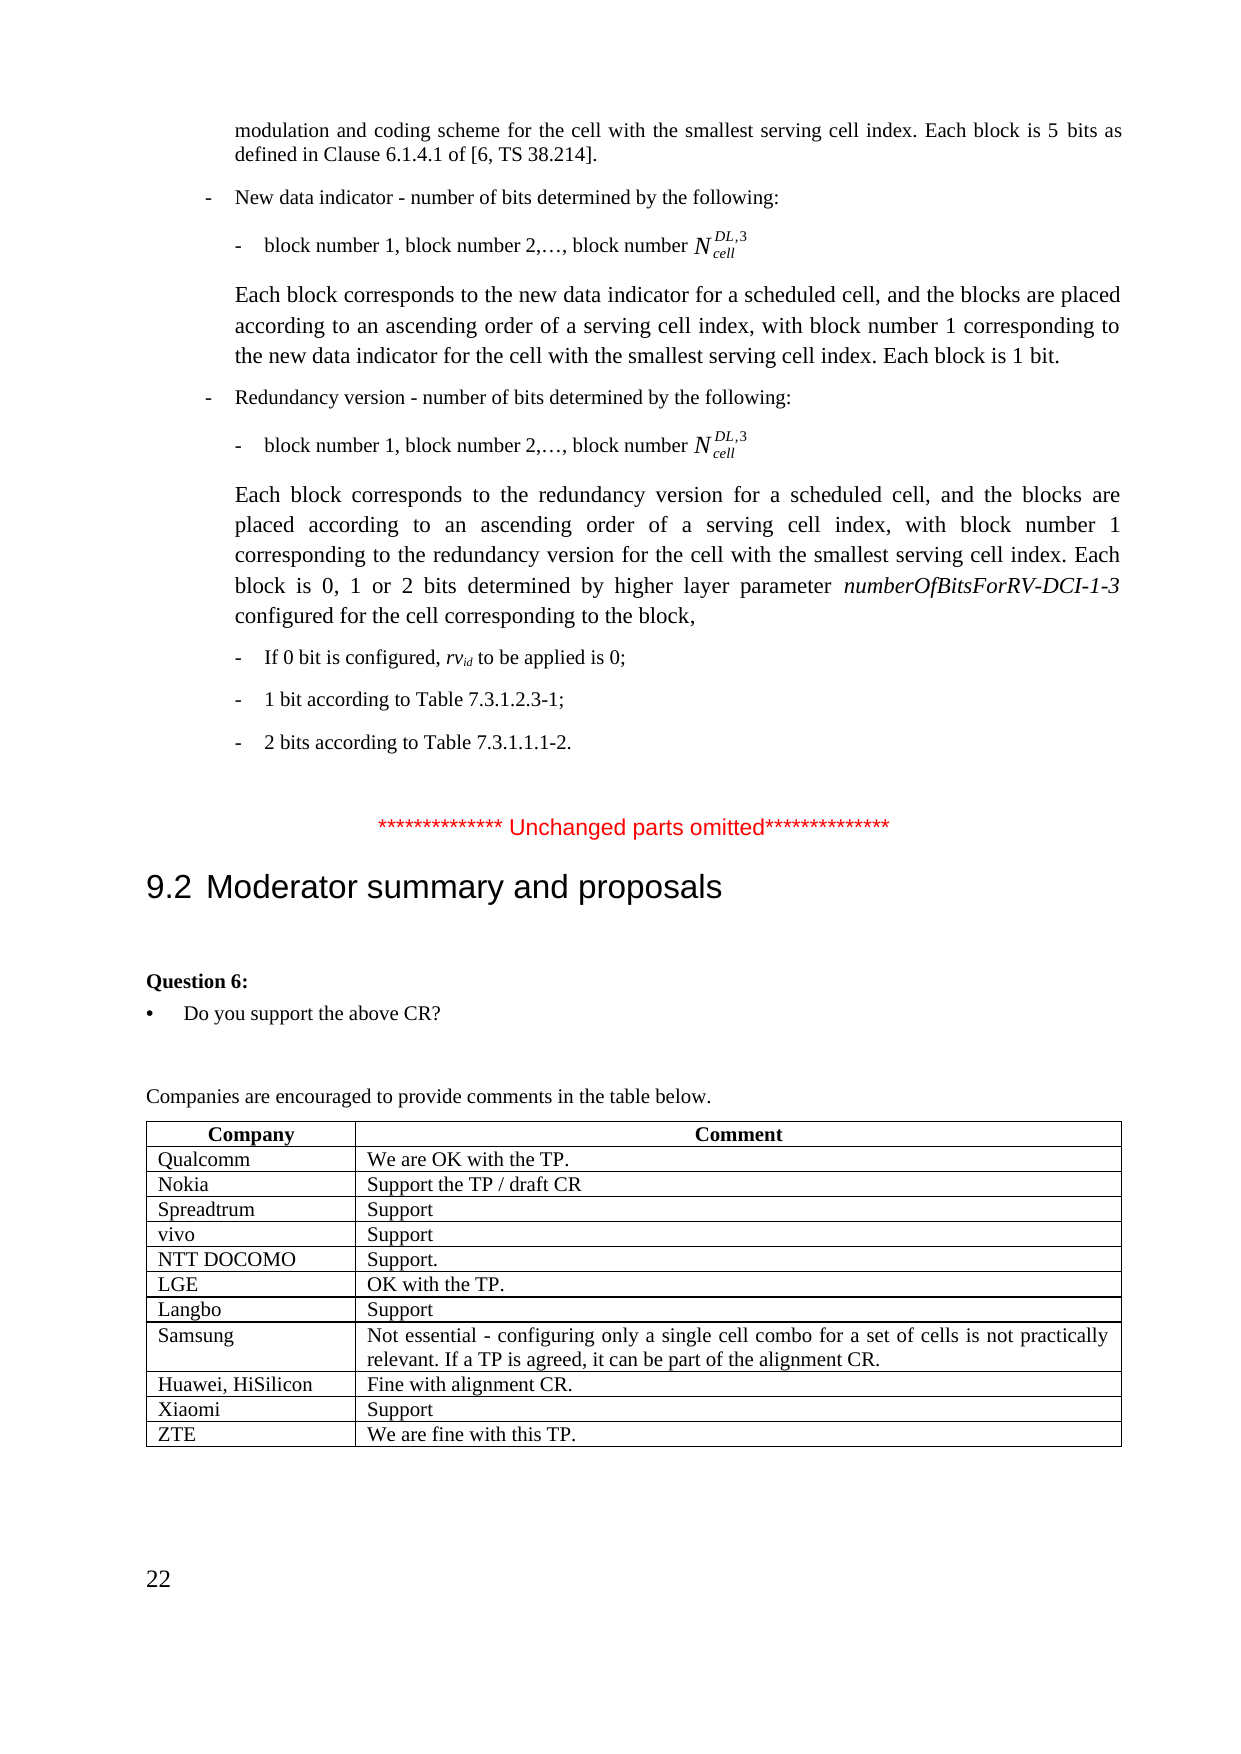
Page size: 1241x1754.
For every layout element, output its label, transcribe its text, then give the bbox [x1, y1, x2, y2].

table_cell Fine with alignment CR. [356, 1372, 1121, 1396]
table_cell Not essential - configuring only a single cell combo for a set of cells is not practically relevant. If a TP is agreed, it can be part of the alignment CR. [356, 1323, 1121, 1371]
table_cell Support the TP / draft CR [356, 1172, 1121, 1196]
text - If 0 bit is configured, rvid to be applied is 0; [234, 644, 1122, 669]
text - 2 bits according to Table 7.3.1.1.1-2. [234, 730, 1122, 754]
table_cell We are OK with the TP. [356, 1147, 1121, 1171]
table_cell Support [356, 1397, 1121, 1421]
text - 1 bit according to Table 7.3.1.2.3-1; [234, 687, 1122, 711]
table_header Comment [356, 1122, 1121, 1146]
table_cell Support. [356, 1247, 1121, 1271]
text - block number 1, block number 2,…, block number [234, 427, 1122, 462]
text Each block corresponds to the redundancy version for a scheduled cell, and the blocks are placed according to an ascending order of a serving cell index, with block number 1 corresponding to the redundancy version for the cell with the smallest serving cell index. Each block is 0, 1 or 2 bits determined by higher layer parameter numberOfBitsForRV-DCI-1-3 configured for the cell corresponding to the block, [234, 481, 1122, 628]
text - Redundancy version - number of bits determined by the following: [205, 384, 1122, 409]
table_cell Support [356, 1197, 1121, 1221]
subtitle Moderator summary and proposals [146, 867, 1122, 906]
table_cell Support [356, 1222, 1121, 1246]
text - New data indicator - number of bits determined by the following: [205, 185, 1122, 209]
table_cell NTT DOCOMO [147, 1247, 355, 1271]
table_cell Langbo [147, 1298, 355, 1321]
text ************** Unchanged parts omitted************** [146, 814, 1122, 840]
text - block number 1, block number 2,…, block number [234, 228, 1122, 263]
text Each block corresponds to the new data indicator for a scheduled cell, and the blocks are placed according to an ascending order of a serving cell index, with block number 1 corresponding to the new data indicator for the cell with the smallest serving cell index. Each block is 1 bit. [234, 281, 1122, 368]
text Question 6: [146, 969, 1122, 993]
table_cell vivo [147, 1222, 355, 1246]
table_cell Qualcomm [147, 1147, 355, 1171]
table_cell Samsung [147, 1323, 355, 1371]
table_header Company [147, 1122, 355, 1146]
table_cell Spreadtrum [147, 1197, 355, 1221]
table_cell OK with the TP. [356, 1272, 1121, 1296]
table_cell We are fine with this TP. [356, 1422, 1121, 1446]
table_cell Support [356, 1298, 1121, 1321]
table_cell Nokia [147, 1172, 355, 1196]
table_cell LGE [147, 1272, 355, 1296]
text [234, 118, 1122, 166]
table_cell Xiaomi [147, 1397, 355, 1421]
text Companies are encouraged to provide comments in the table below. [146, 1084, 1122, 1108]
list Do you support the above CR? [146, 1001, 1122, 1025]
table_cell ZTE [147, 1422, 355, 1446]
table_cell Huawei, HiSilicon [147, 1372, 355, 1396]
